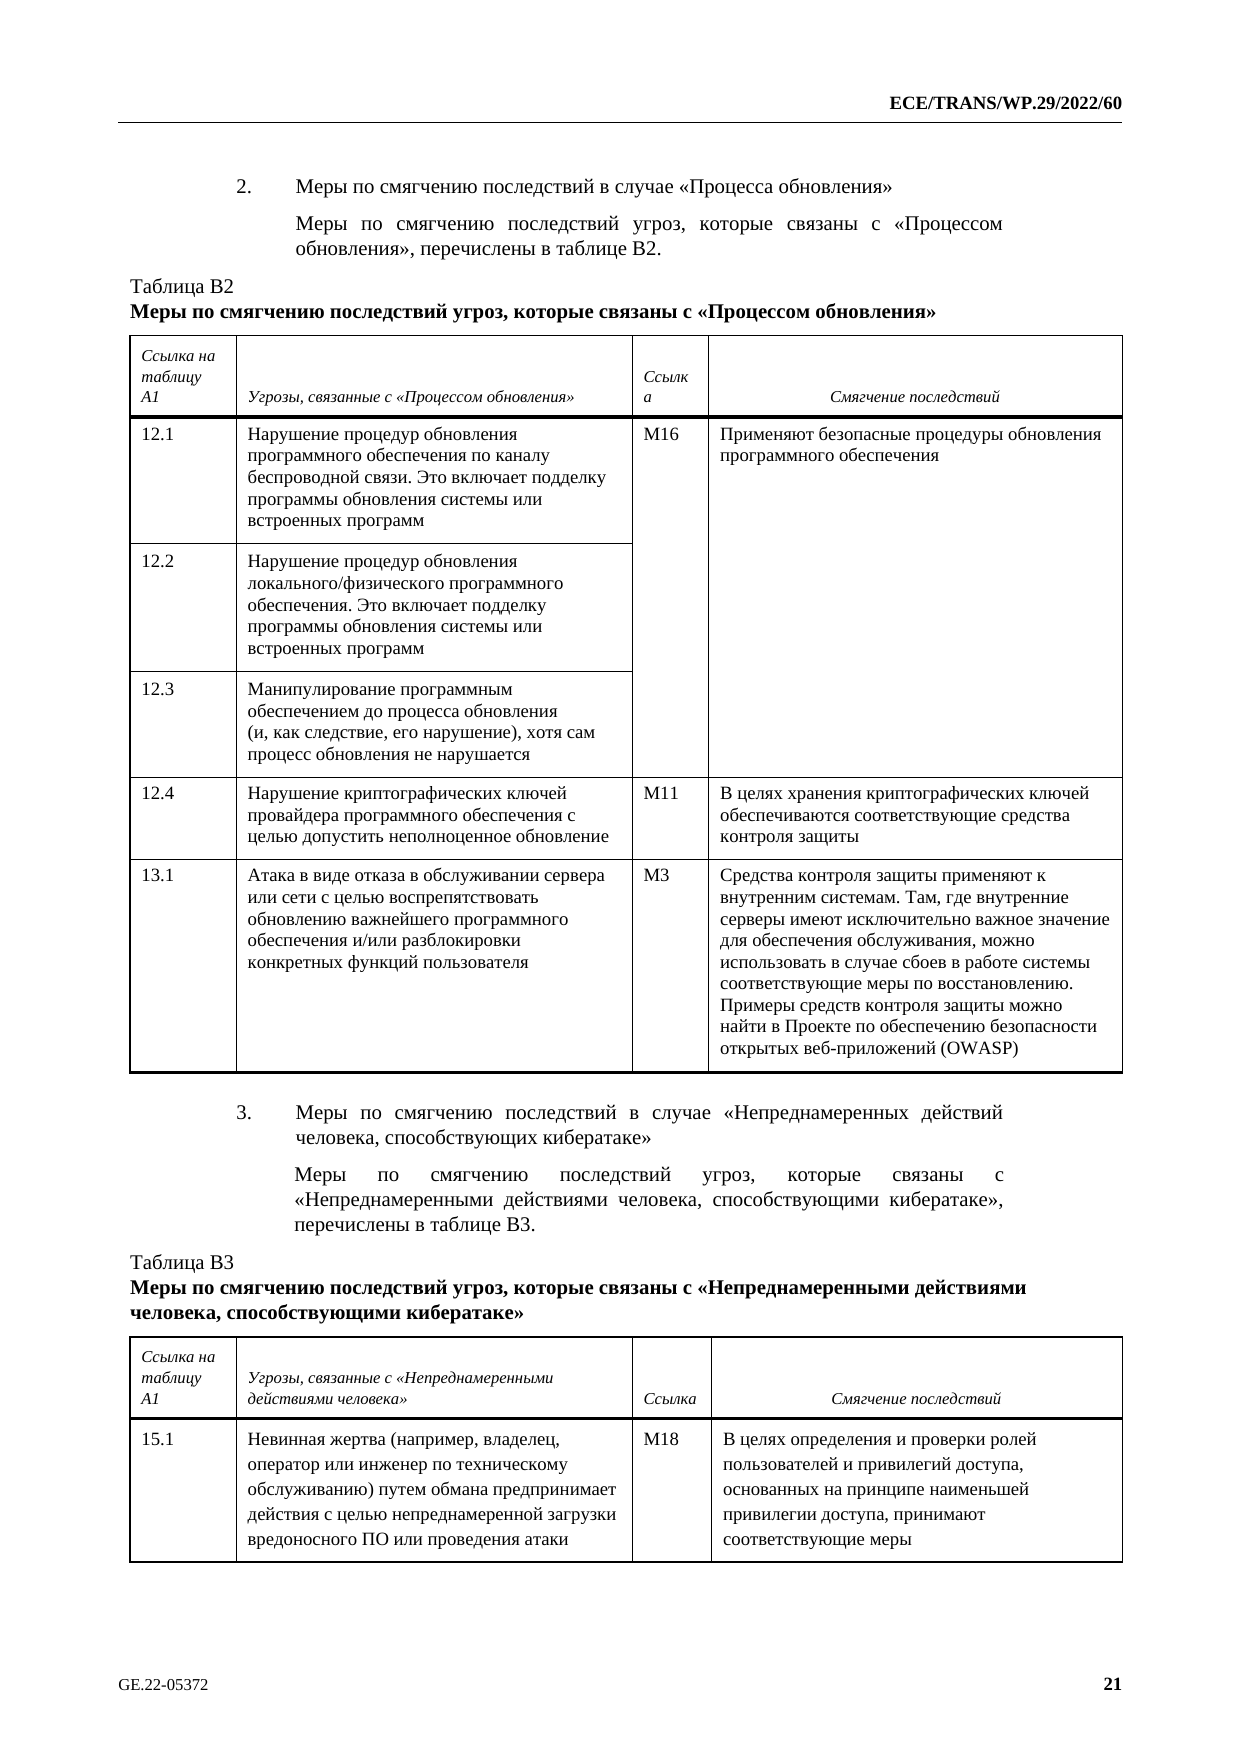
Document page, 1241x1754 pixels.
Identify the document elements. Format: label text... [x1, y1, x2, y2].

table_cell M16 [633, 419, 708, 777]
table_header Ссылка на таблицу A1 [131, 336, 236, 415]
table_cell Невинная жертва (например, владелец, оператор или инженер по техническому обслуживанию) путем обмана предпринимает действия с целью непреднамеренной загрузки вредоносного ПО или проведения атаки [237, 1420, 632, 1561]
table_header Угрозы, связанные с «Процессом обновления» [237, 336, 632, 415]
table_cell В целях хранения криптографических ключей обеспечиваются соответствующие средства контроля защиты [709, 778, 1122, 859]
table_cell Средства контроля защиты применяют к внутренним системам. Там, где внутренние серверы имеют исключительно важное значение для обеспечения обслуживания, можно использовать в случае сбоев в работе системы соответствующие меры по восстановлению. Примеры средств контроля защиты можно найти в Проекте по обеспечению безопасности открытых веб-приложений (OWASP) [709, 860, 1122, 1071]
table_cell В целях определения и проверки ролей пользователей и привилегий доступа, основанных на принципе наименьшей привилегии доступа, принимают соответствующие меры [712, 1420, 1122, 1561]
table_cell 12.3 [131, 672, 236, 777]
text 3. Меры по смягчению последствий в случае «Непреднамеренных действий человека, способствующих кибератаке» [236, 1099, 1004, 1149]
table_cell Нарушение криптографических ключей провайдера программного обеспечения с целью допустить неполноценное обновление [237, 778, 632, 859]
table_cell Применяют безопасные процедуры обновления программного обеспечения [709, 419, 1122, 777]
table_header Смягчение последствий [709, 336, 1122, 415]
table_cell Манипулирование программным обеспечением до процесса обновления (и, как следствие, его нарушение), хотя сам процесс обновления не нарушается [237, 672, 632, 777]
table_cell Нарушение процедур обновления программного обеспечения по каналу беспроводной связи. Это включает подделку программы обновления системы или встроенных программ [237, 419, 632, 543]
table_header Ссылка на таблицу A1 [131, 1338, 236, 1417]
text Меры по смягчению последствий угроз, которые связаны с «Непреднамеренными действиями человека, способствующими кибератаке», перечислены в таблице B3. [294, 1161, 1004, 1236]
table_cell Нарушение процедур обновления локального/физического программного обеспечения. Это включает подделку программы обновления системы или встроенных программ [237, 544, 632, 671]
table_cell M18 [633, 1420, 711, 1561]
table_cell 12.2 [131, 544, 236, 671]
table_cell 13.1 [131, 860, 236, 1071]
table_cell M3 [633, 860, 708, 1071]
text Меры по смягчению последствий угроз, которые связаны с «Процессом обновления», перечислены в таблице B2. [295, 210, 1004, 260]
text Таблица B2 Меры по смягчению последствий угроз, которые связаны с «Процессом обновления» [130, 273, 1110, 323]
table_cell 15.1 [131, 1420, 236, 1561]
text 2. Меры по смягчению последствий в случае «Процесса обновления» [236, 173, 1004, 198]
table_cell 12.4 [131, 778, 236, 859]
table_header Ссылка [633, 1338, 711, 1417]
table_header Ссылка [633, 336, 708, 415]
table_cell Атака в виде отказа в обслуживании сервера или сети с целью воспрепятствовать обновлению важнейшего программного обеспечения и/или разблокировки конкретных функций пользователя [237, 860, 632, 1071]
table_header Угрозы, связанные с «Непреднамеренными действиями человека» [237, 1338, 632, 1417]
table_cell M11 [633, 778, 708, 859]
text Таблица B3 Меры по смягчению последствий угроз, которые связаны с «Непреднамеренными действиями человека, способствующими кибератаке» [130, 1249, 1110, 1324]
table_header Смягчение последствий [712, 1338, 1122, 1417]
table_cell 12.1 [131, 419, 236, 543]
